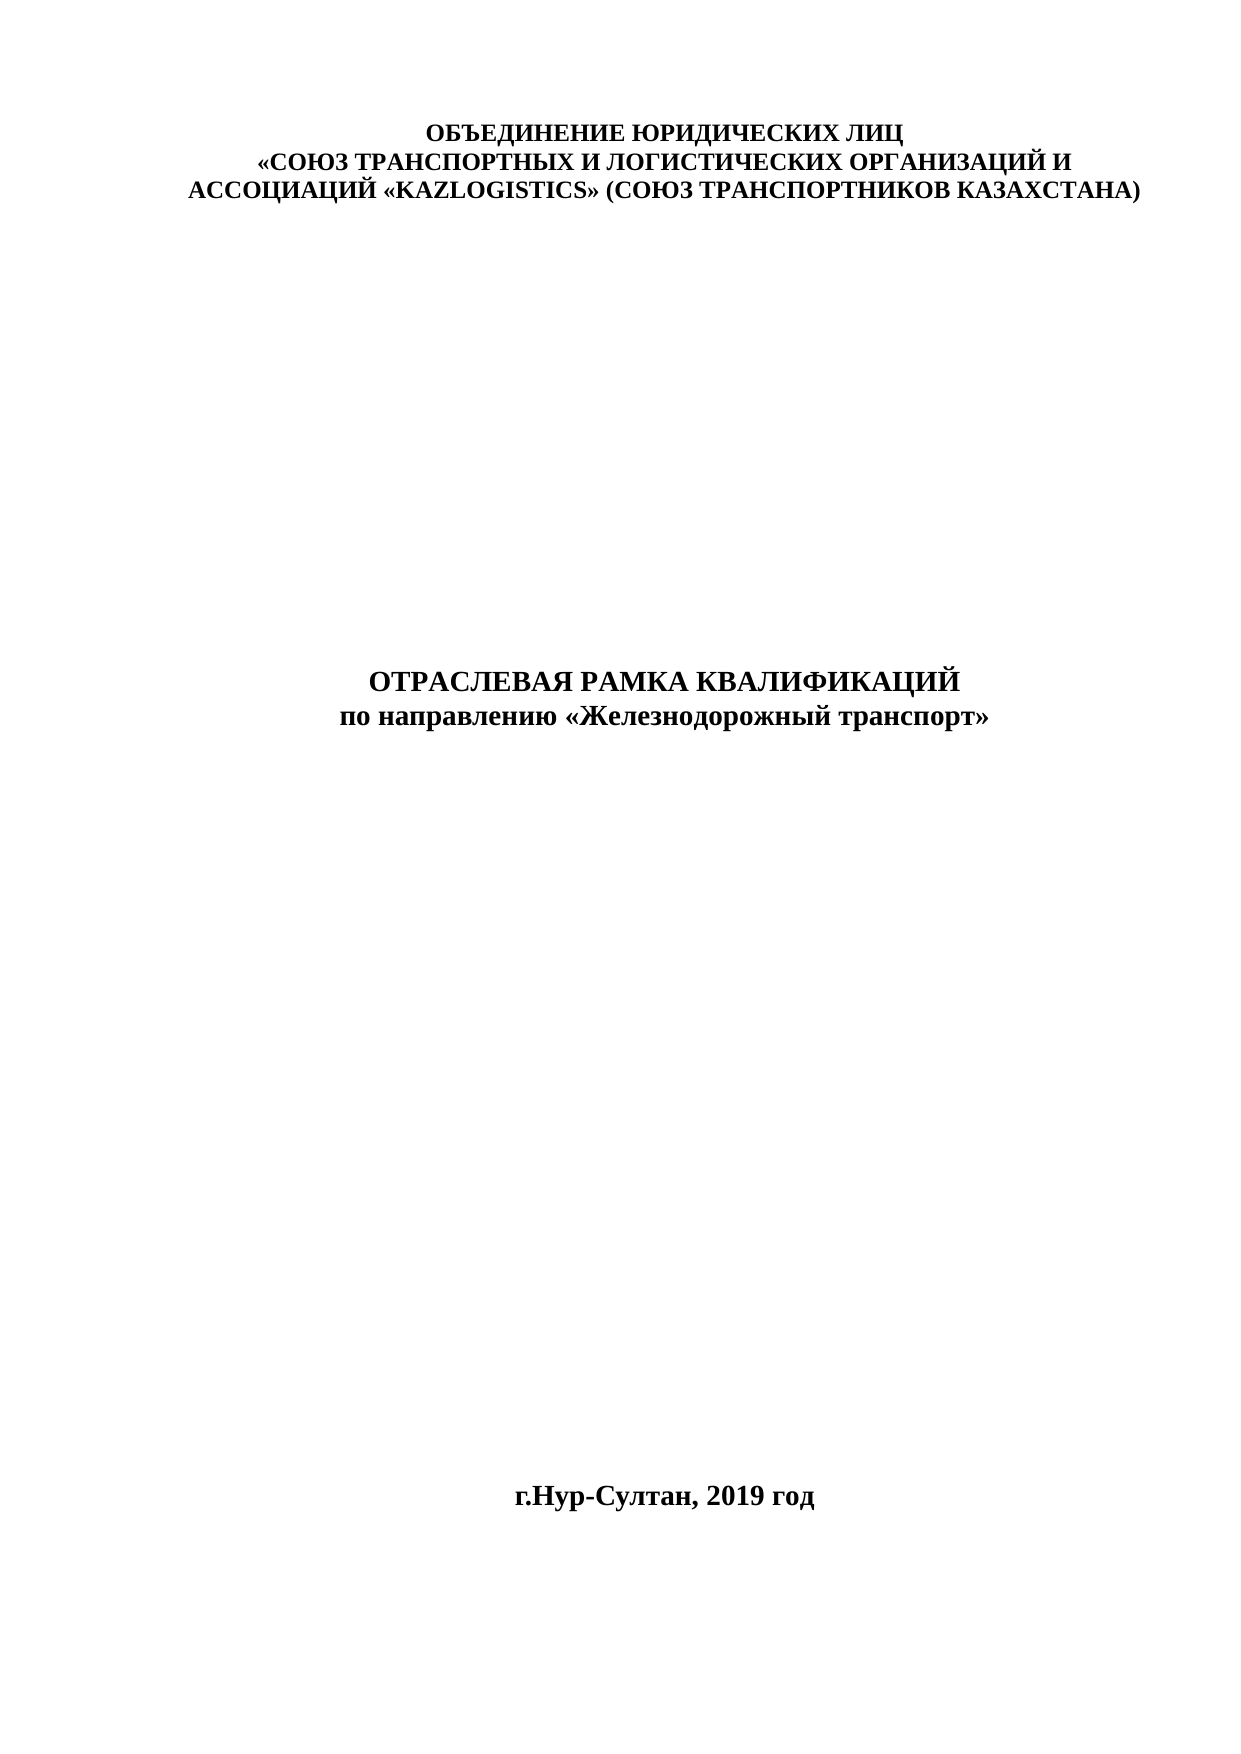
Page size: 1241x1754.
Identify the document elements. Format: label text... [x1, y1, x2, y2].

text г.Нур-Султан, 2019 год [177, 1478, 1152, 1512]
text ОБЪЕДИНЕНИЕ ЮРИДИЧЕСКИХ ЛИЦ [177, 118, 1152, 147]
text по направлению «Железнодорожный транспорт» [177, 698, 1152, 731]
text «СОЮЗ ТРАНСПОРТНЫХ И ЛОГИСТИЧЕСКИХ ОРГАНИЗАЦИЙ И АССОЦИАЦИЙ «KAZLOGISTICS» (СОЮЗ ТРАНСПОРТНИКОВ КАЗАХСТАНА) [177, 147, 1152, 204]
text ОТРАСЛЕВАЯ РАМКА КВАЛИФИКАЦИЙ [177, 664, 1152, 698]
